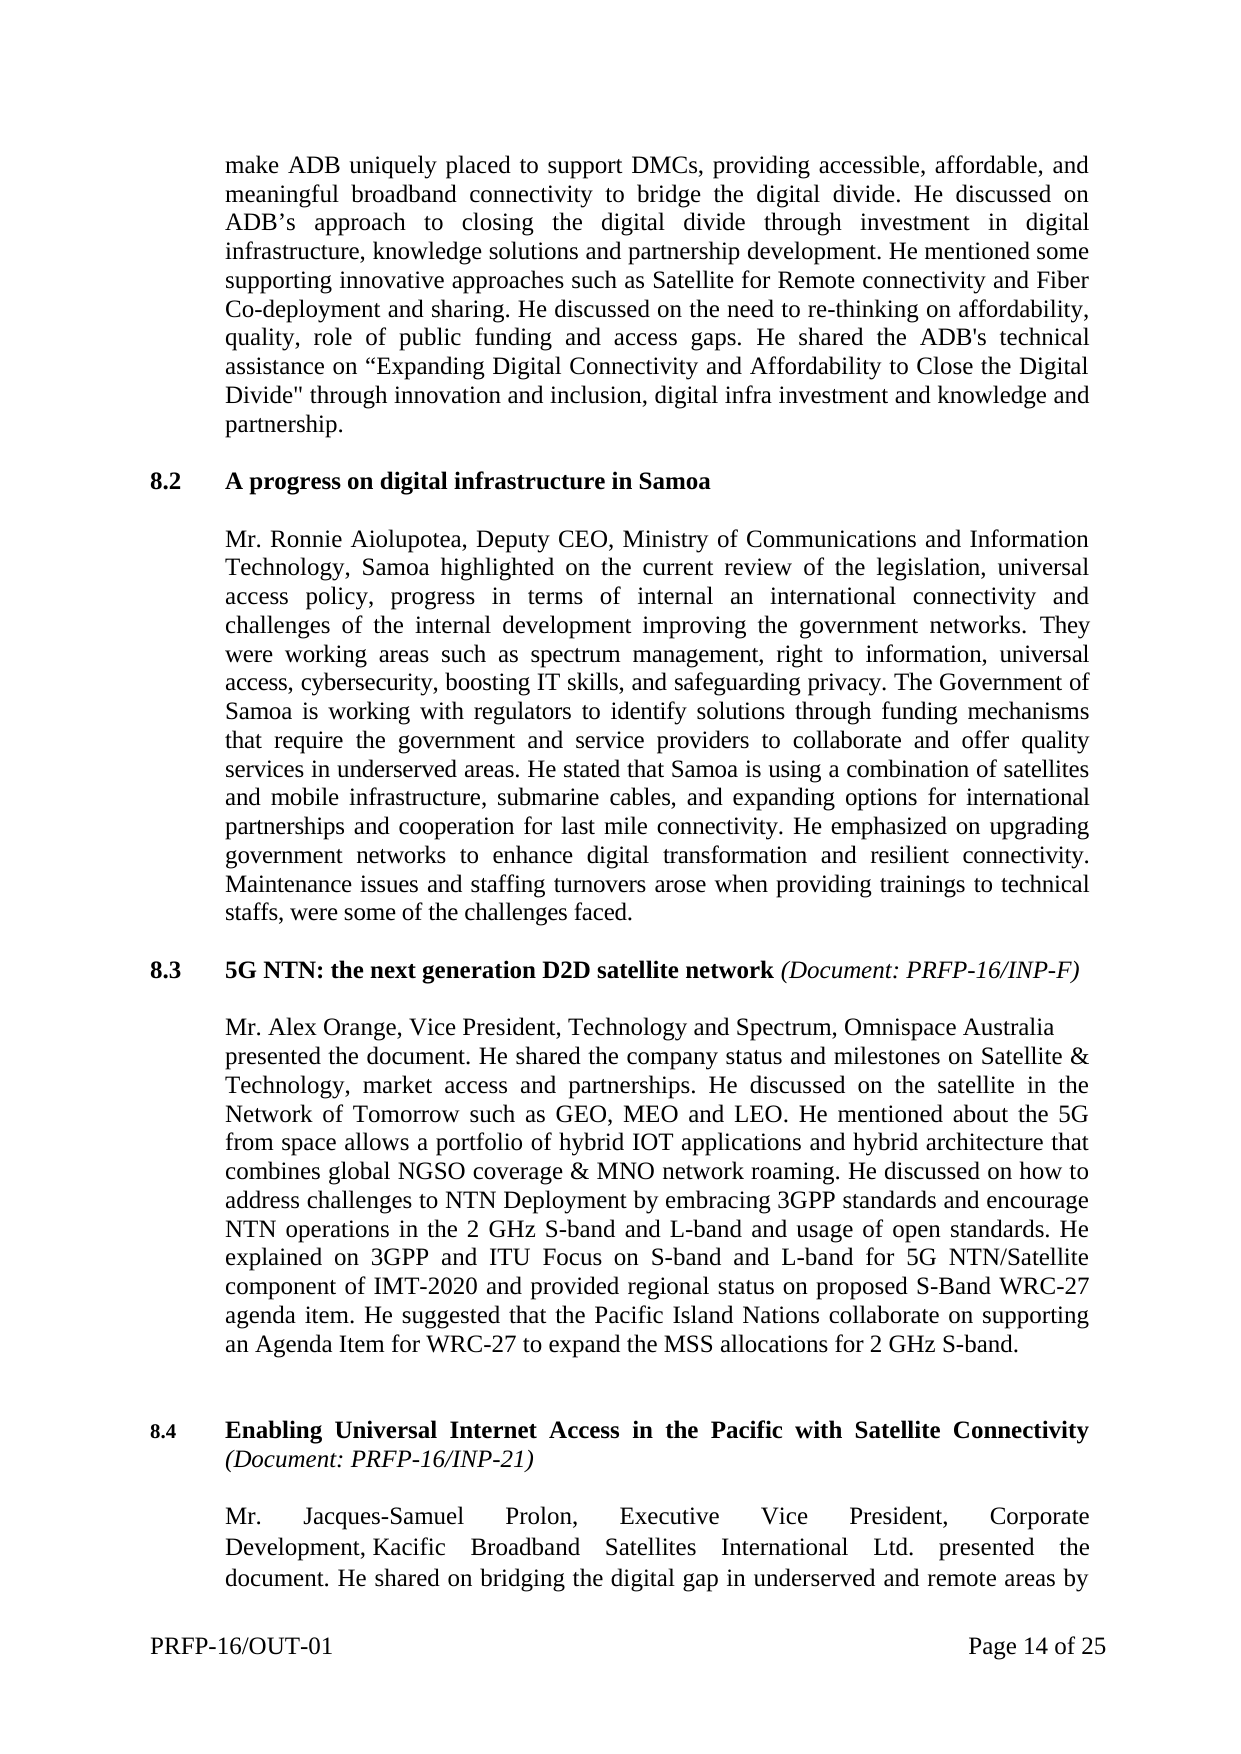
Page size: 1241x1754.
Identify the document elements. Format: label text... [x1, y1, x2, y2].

text Enabling Universal Internet Access in the Pacific with Satellite Connectivity (Document: PRFP-16/INP-21) [150, 1415, 1090, 1472]
text 5G NTN: the next generation D2D satellite network (Document: PRFP-16/INP-F) [150, 955, 1090, 984]
list presented the document. He shared the company status and milestones on Satellite & Technology, market access and partnerships. He discussed on the satellite in the Network of Tomorrow such as GEO, MEO and LEO. He mentioned about the 5G from space allows a portfolio of hybrid IOT applications and hybrid architecture that combines global NGSO coverage & MNO network roaming. He discussed on how to address challenges to NTN Deployment by embracing 3GPP standards and encourage NTN operations in the 2 GHz S-band and L-band and usage of open standards. He explained on 3GPP and ITU Focus on S-band and L-band for 5G NTN/Satellite component of IMT-2020 and provided regional status on proposed S-Band WRC-27 agenda item. He suggested that the Pacific Island Nations collaborate on supporting an Agenda Item for WRC-27 to expand the MSS allocations for 2 GHz S-band. [225, 1041, 1090, 1357]
list Mr. Ronnie Aiolupotea, Deputy CEO, Ministry of Communications and Information Technology, Samoa highlighted on the current review of the legislation, universal access policy, progress in terms of internal an international connectivity and challenges of the internal development improving the government networks. They were working areas such as spectrum management, right to information, universal access, cybersecurity, boosting IT skills, and safeguarding privacy. The Government of Samoa is working with regulators to identify solutions through funding mechanisms that require the government and service providers to collaborate and offer quality services in underserved areas. He stated that Samoa is using a combination of satellites and mobile infrastructure, submarine cables, and expanding options for international partnerships and cooperation for last mile connectivity. He emphasized on upgrading government networks to enhance digital transformation and resilient connectivity. Maintenance issues and staffing turnovers arose when providing trainings to technical staffs, were some of the challenges faced. [225, 524, 1090, 926]
text Mr. Alex Orange, Vice President, Technology and Spectrum, Omnispace Australia [225, 1012, 1090, 1041]
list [225, 150, 1090, 437]
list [225, 1501, 1090, 1591]
text A progress on digital infrastructure in Samoa [150, 466, 1090, 495]
